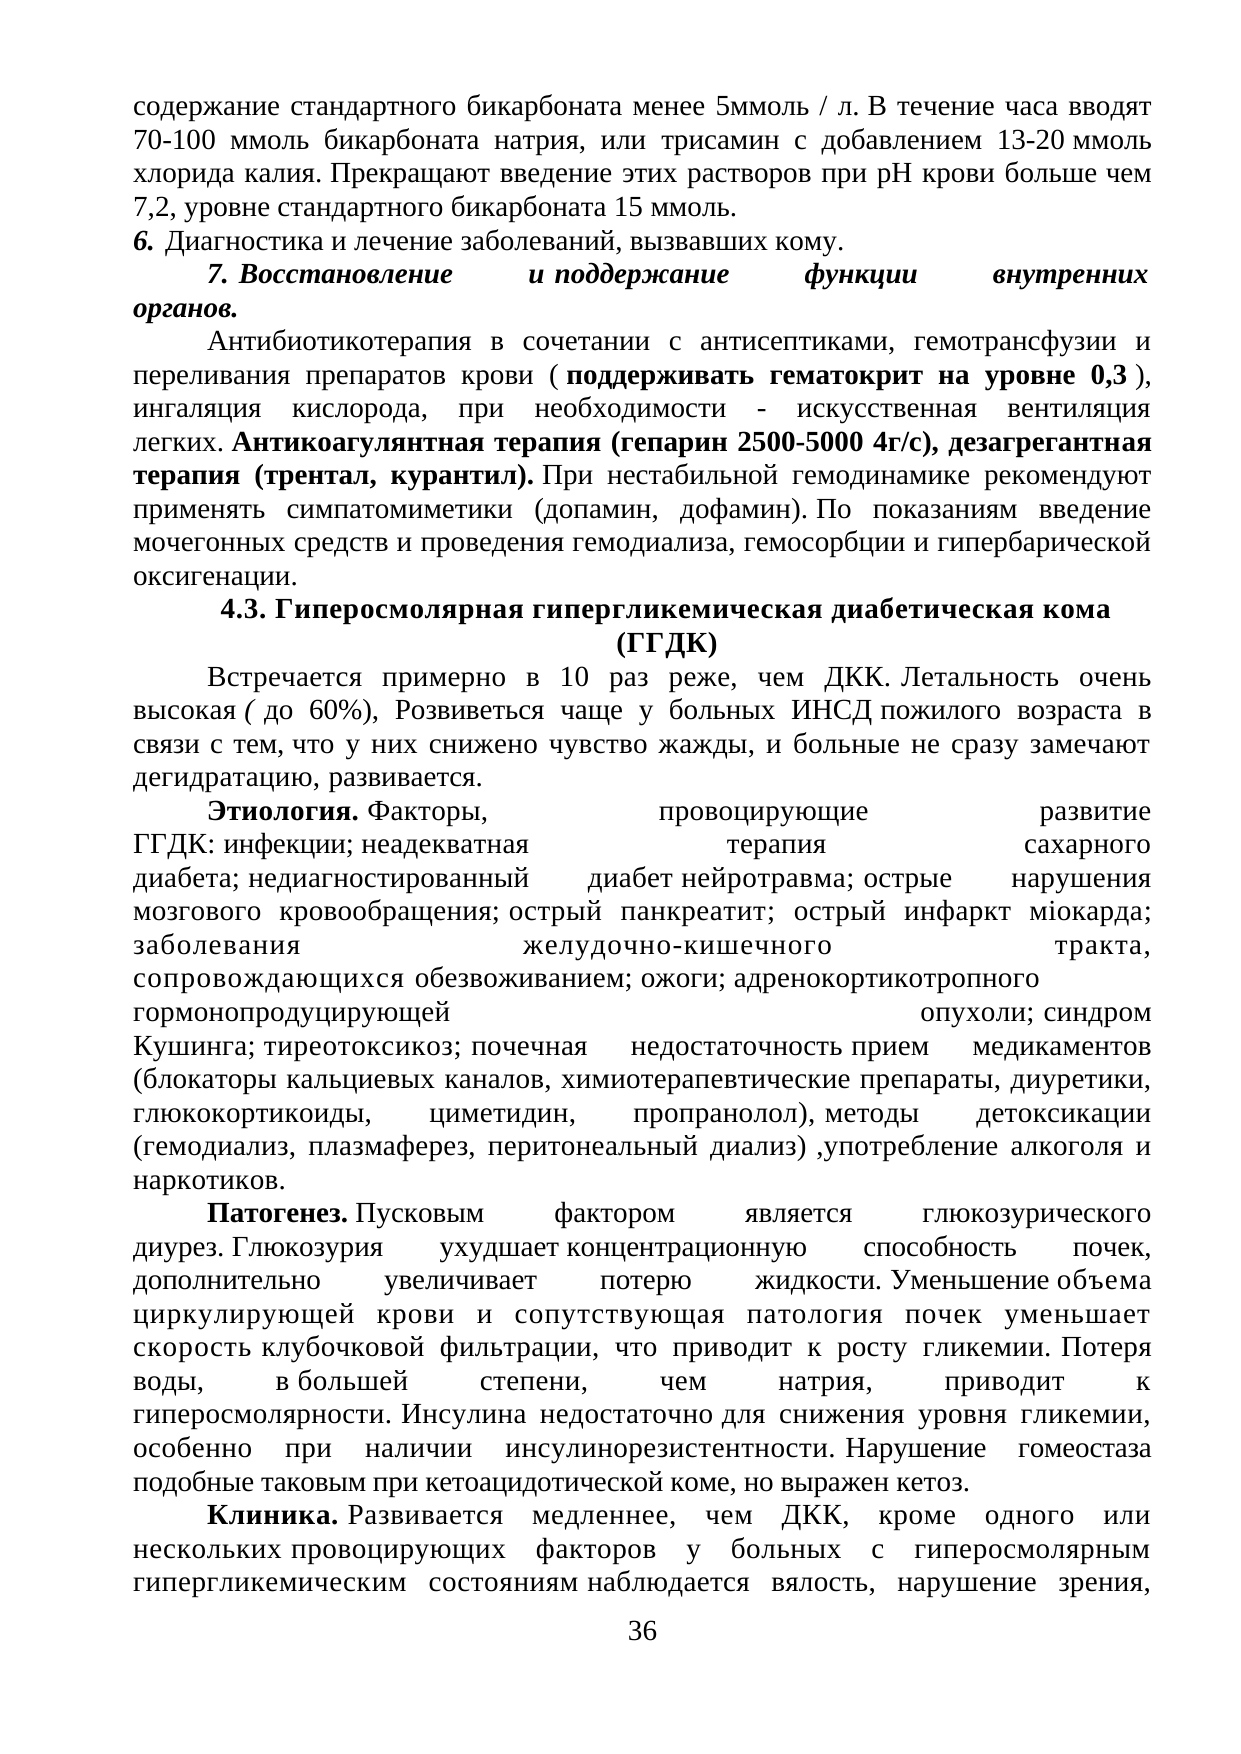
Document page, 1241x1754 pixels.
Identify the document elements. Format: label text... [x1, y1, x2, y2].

text Антибиотикотерапия в сочетании с антисептиками, гемотрансфузии и переливания препаратов крови ( поддерживать гематокрит на уровне 0,3 ), ингаляция кислорода, при необходимости - искусственная вентиляция легких. Антикоагулянтная терапия (гепарин 2500-5000 4г/с), дезагрегантная терапия (трентал, курантил). При нестабильной гемодинамике рекомендуют применять симпатомиметики (допамин, дофамин). По показаниям введение мочегонных средств и проведения гемодиализа, гемосорбции и гипербарической оксигенации. [133, 323, 1152, 592]
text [133, 88, 1152, 223]
text Встречается примерно в 10 раз реже, чем ДКК. Летальность очень высокая ( до 60%), Розвиветься чаще у больных ИНСД пожилого возраста в связи с тем, что у них снижено чувство жажды, и больные не сразу замечают дегидратацию, развивается. [133, 659, 1152, 793]
text Этиология. Факторы, провоцирующие развитие ГГДК: инфекции; неадекватная терапия сахарного диабета; недиагностированный диабет нейротравма; острые нарушения мозгового кровообращения; острый панкреатит; острый инфаркт міокарда; заболевания желудочно-кишечного тракта, сопровождающихся обезвоживанием; ожоги; адренокортикотропного гормонопродуцирующей опухоли; синдром Кушинга; тиреотоксикоз; почечная недостаточность прием медикаментов (блокаторы кальциевых каналов, химиотерапевтические препараты, диуретики, глюкокортикоиды, циметидин, пропранолол), методы детоксикации (гемодиализ, плазмаферез, перитонеальный диализ) ,употребление алкоголя и наркотиков. [133, 793, 1152, 1195]
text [133, 1497, 1152, 1598]
text Патогенез. Пусковым фактором является глюкозурического диурез. Глюкозурия ухудшает концентрационную способность почек, дополнительно увеличивает потерю жидкости. Уменьшение объема циркулирующей крови и сопутствующая патология почек уменьшает скорость клубочковой фильтрации, что приводит к росту гликемии. Потеря воды, в большей степени, чем натрия, приводит к гиперосмолярности. Инсулина недостаточно для снижения уровня гликемии, особенно при наличии инсулинорезистентности. Нарушение гомеостаза подобные таковым при кетоацидотической коме, но выражен кетоз. [133, 1195, 1152, 1497]
text 4.3. Гиперосмолярная гипергликемическая диабетическая кома (ГГДК) [181, 592, 1152, 659]
text 7. Восстановление и поддержание функции внутренних органов. [133, 256, 1152, 323]
text 6. Диагностика и лечение заболеваний, вызвавших кому. [133, 223, 1152, 256]
